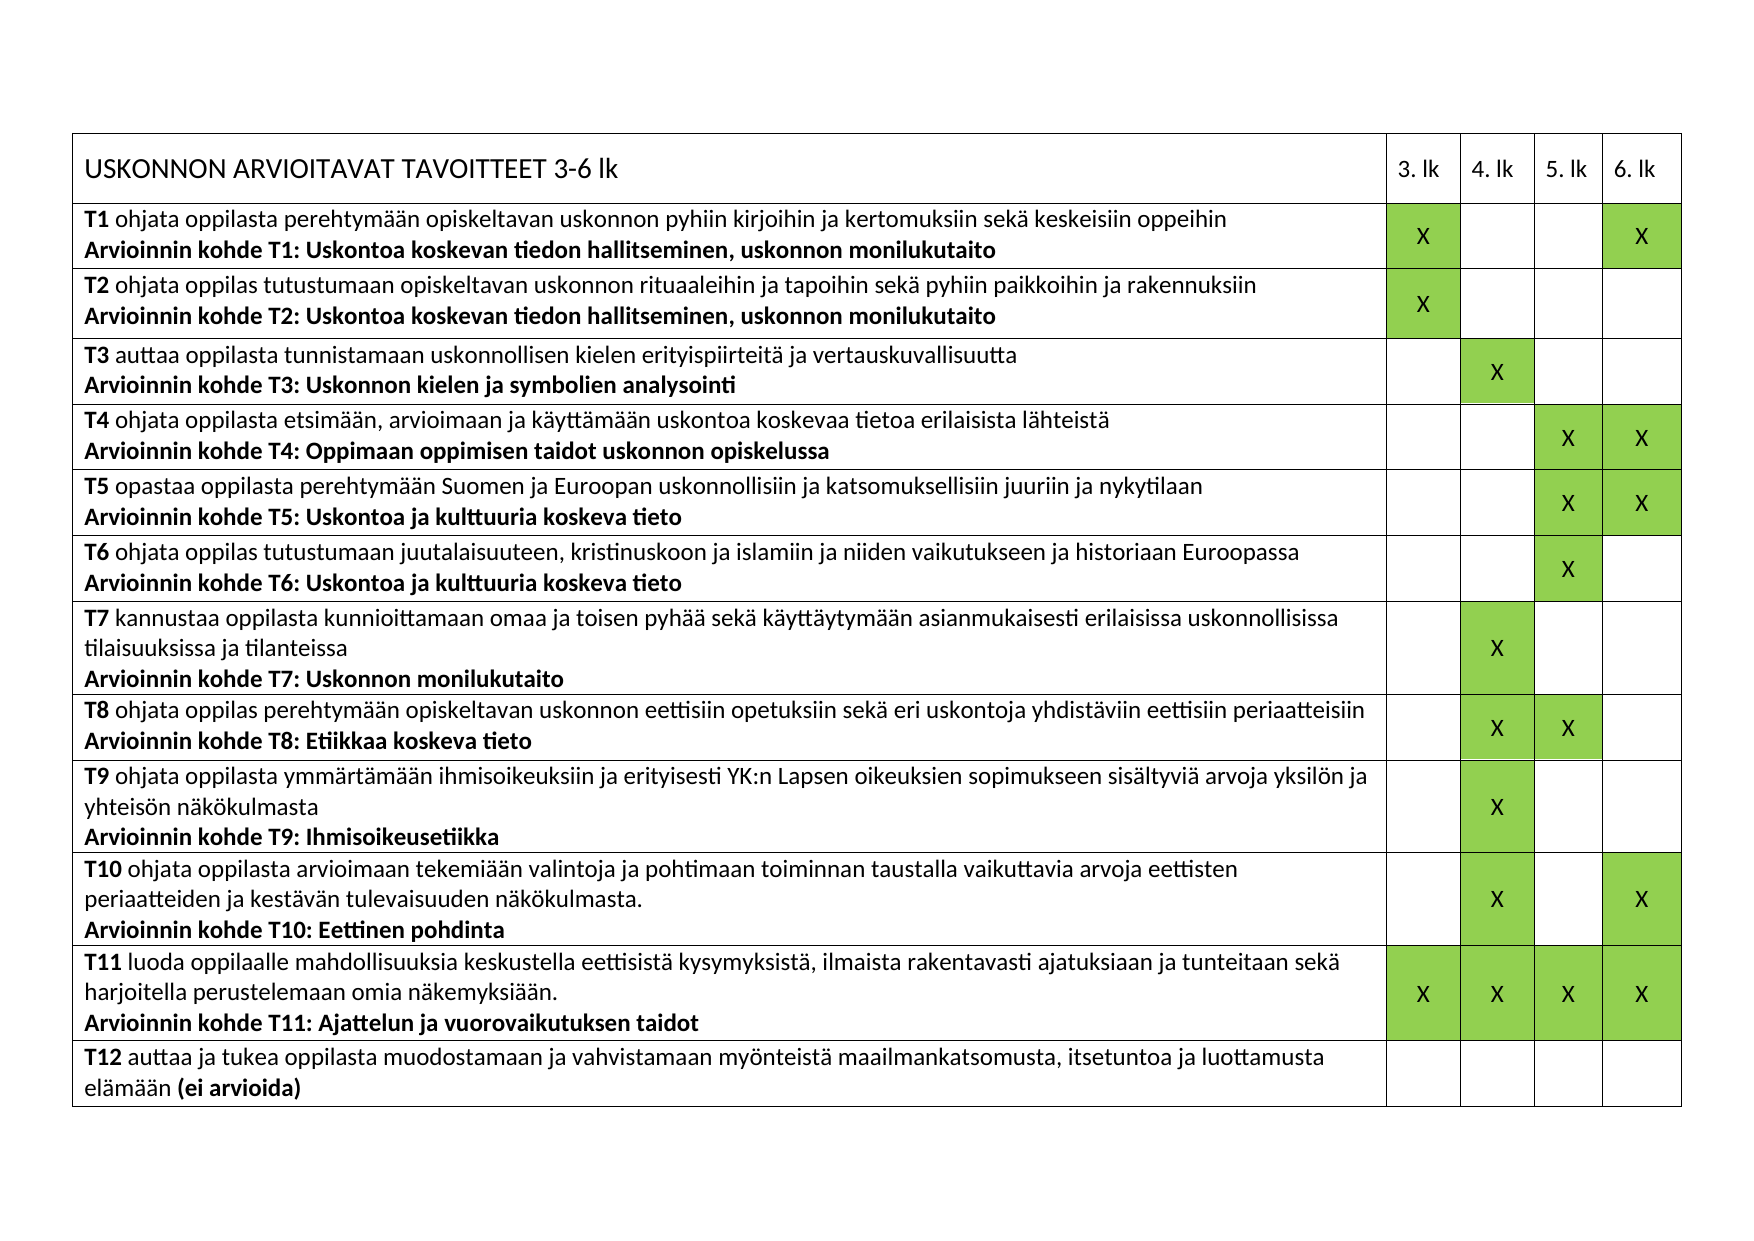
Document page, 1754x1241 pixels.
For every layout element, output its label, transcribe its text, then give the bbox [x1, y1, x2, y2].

table_cell [1387, 1041, 1460, 1106]
table_cell X [1461, 853, 1534, 945]
table_cell [1603, 1041, 1681, 1106]
table_cell X [1603, 204, 1681, 268]
table_cell [1535, 1041, 1602, 1106]
table_header 5. lk [1535, 134, 1602, 202]
table_cell X [1535, 536, 1602, 601]
table_cell [1603, 695, 1681, 759]
table_cell [1387, 695, 1460, 759]
table_cell X [1535, 946, 1602, 1040]
table_cell T8 ohjata oppilas perehtymään opiskeltavan uskonnon eettisiin opetuksiin sekä eri uskontoja yhdistäviin eettisiin periaatteisiin Arvioinnin kohde T8: Etiikkaa koskeva tieto [73, 695, 1386, 759]
table_cell X [1461, 946, 1534, 1040]
table_header 6. lk [1603, 134, 1681, 202]
table_cell [1387, 602, 1460, 694]
table_cell T11 luoda oppilaalle mahdollisuuksia keskustella eettisistä kysymyksistä, ilmaista rakentavasti ajatuksiaan ja tunteitaan sekä harjoitella perustelemaan omia näkemyksiään. Arvioinnin kohde T11: Ajattelun ja vuorovaikutuksen taidot [73, 946, 1386, 1040]
table_cell [1461, 470, 1534, 535]
table_cell X [1603, 946, 1681, 1040]
table_header USKONNON ARVIOITAVAT TAVOITTEET 3-6 lk [73, 134, 1386, 202]
table_cell [1603, 761, 1681, 852]
table_cell [1387, 470, 1460, 535]
table_header 4. lk [1461, 134, 1534, 202]
table_cell [1387, 405, 1460, 469]
table_cell [1535, 269, 1602, 338]
table_cell X [1603, 470, 1681, 535]
table_cell [1387, 761, 1460, 852]
table_cell T7 kannustaa oppilasta kunnioittamaan omaa ja toisen pyhää sekä käyttäytymään asianmukaisesti erilaisissa uskonnollisissa tilaisuuksissa ja tilanteissa Arvioinnin kohde T7: Uskonnon monilukutaito [73, 602, 1386, 694]
table_cell T12 auttaa ja tukea oppilasta muodostamaan ja vahvistamaan myönteistä maailmankatsomusta, itsetuntoa ja luottamusta elämään (ei arvioida) [73, 1041, 1386, 1106]
table_cell [1461, 204, 1534, 268]
table_cell X [1535, 405, 1602, 469]
table_cell [1535, 602, 1602, 694]
table_cell [1535, 204, 1602, 268]
table_cell T1 ohjata oppilasta perehtymään opiskeltavan uskonnon pyhiin kirjoihin ja kertomuksiin sekä keskeisiin oppeihin Arvioinnin kohde T1: Uskontoa koskevan tiedon hallitseminen, uskonnon monilukutaito [73, 204, 1386, 268]
table_cell T2 ohjata oppilas tutustumaan opiskeltavan uskonnon rituaaleihin ja tapoihin sekä pyhiin paikkoihin ja rakennuksiin Arvioinnin kohde T2: Uskontoa koskevan tiedon hallitseminen, uskonnon monilukutaito [73, 269, 1386, 338]
table_cell T4 ohjata oppilasta etsimään, arvioimaan ja käyttämään uskontoa koskevaa tietoa erilaisista lähteistä Arvioinnin kohde T4: Oppimaan oppimisen taidot uskonnon opiskelussa [73, 405, 1386, 469]
table_cell [1603, 269, 1681, 338]
table_cell [1603, 536, 1681, 601]
table_cell X [1535, 695, 1602, 759]
table_cell [1603, 602, 1681, 694]
table_cell X [1387, 946, 1460, 1040]
table_cell [1535, 339, 1602, 403]
table_cell T10 ohjata oppilasta arvioimaan tekemiään valintoja ja pohtimaan toiminnan taustalla vaikuttavia arvoja eettisten periaatteiden ja kestävän tulevaisuuden näkökulmasta. Arvioinnin kohde T10: Eettinen pohdinta [73, 853, 1386, 945]
table_cell [1461, 269, 1534, 338]
table_cell [1535, 761, 1602, 852]
table_cell X [1461, 602, 1534, 694]
table_cell [1461, 536, 1534, 601]
table_cell T3 auttaa oppilasta tunnistamaan uskonnollisen kielen erityispiirteitä ja vertauskuvallisuutta Arvioinnin kohde T3: Uskonnon kielen ja symbolien analysointi [73, 339, 1386, 403]
table_cell X [1535, 470, 1602, 535]
table_cell X [1603, 853, 1681, 945]
table_cell X [1461, 339, 1534, 403]
table_header 3. lk [1387, 134, 1460, 202]
table_cell [1387, 339, 1460, 403]
table_cell X [1387, 269, 1460, 338]
table_cell [1461, 405, 1534, 469]
table_cell T9 ohjata oppilasta ymmärtämään ihmisoikeuksiin ja erityisesti YK:n Lapsen oikeuksien sopimukseen sisältyviä arvoja yksilön ja yhteisön näkökulmasta Arvioinnin kohde T9: Ihmisoikeusetiikka [73, 761, 1386, 852]
table_cell [1387, 853, 1460, 945]
table_cell [1603, 339, 1681, 403]
table_cell X [1603, 405, 1681, 469]
table_cell X [1461, 695, 1534, 759]
table_cell X [1387, 204, 1460, 268]
table_cell X [1461, 761, 1534, 852]
table_cell [1461, 1041, 1534, 1106]
table_cell [1535, 853, 1602, 945]
table_cell T5 opastaa oppilasta perehtymään Suomen ja Euroopan uskonnollisiin ja katsomuksellisiin juuriin ja nykytilaan Arvioinnin kohde T5: Uskontoa ja kulttuuria koskeva tieto [73, 470, 1386, 535]
table_cell T6 ohjata oppilas tutustumaan juutalaisuuteen, kristinuskoon ja islamiin ja niiden vaikutukseen ja historiaan Euroopassa Arvioinnin kohde T6: Uskontoa ja kulttuuria koskeva tieto [73, 536, 1386, 601]
table_cell [1387, 536, 1460, 601]
